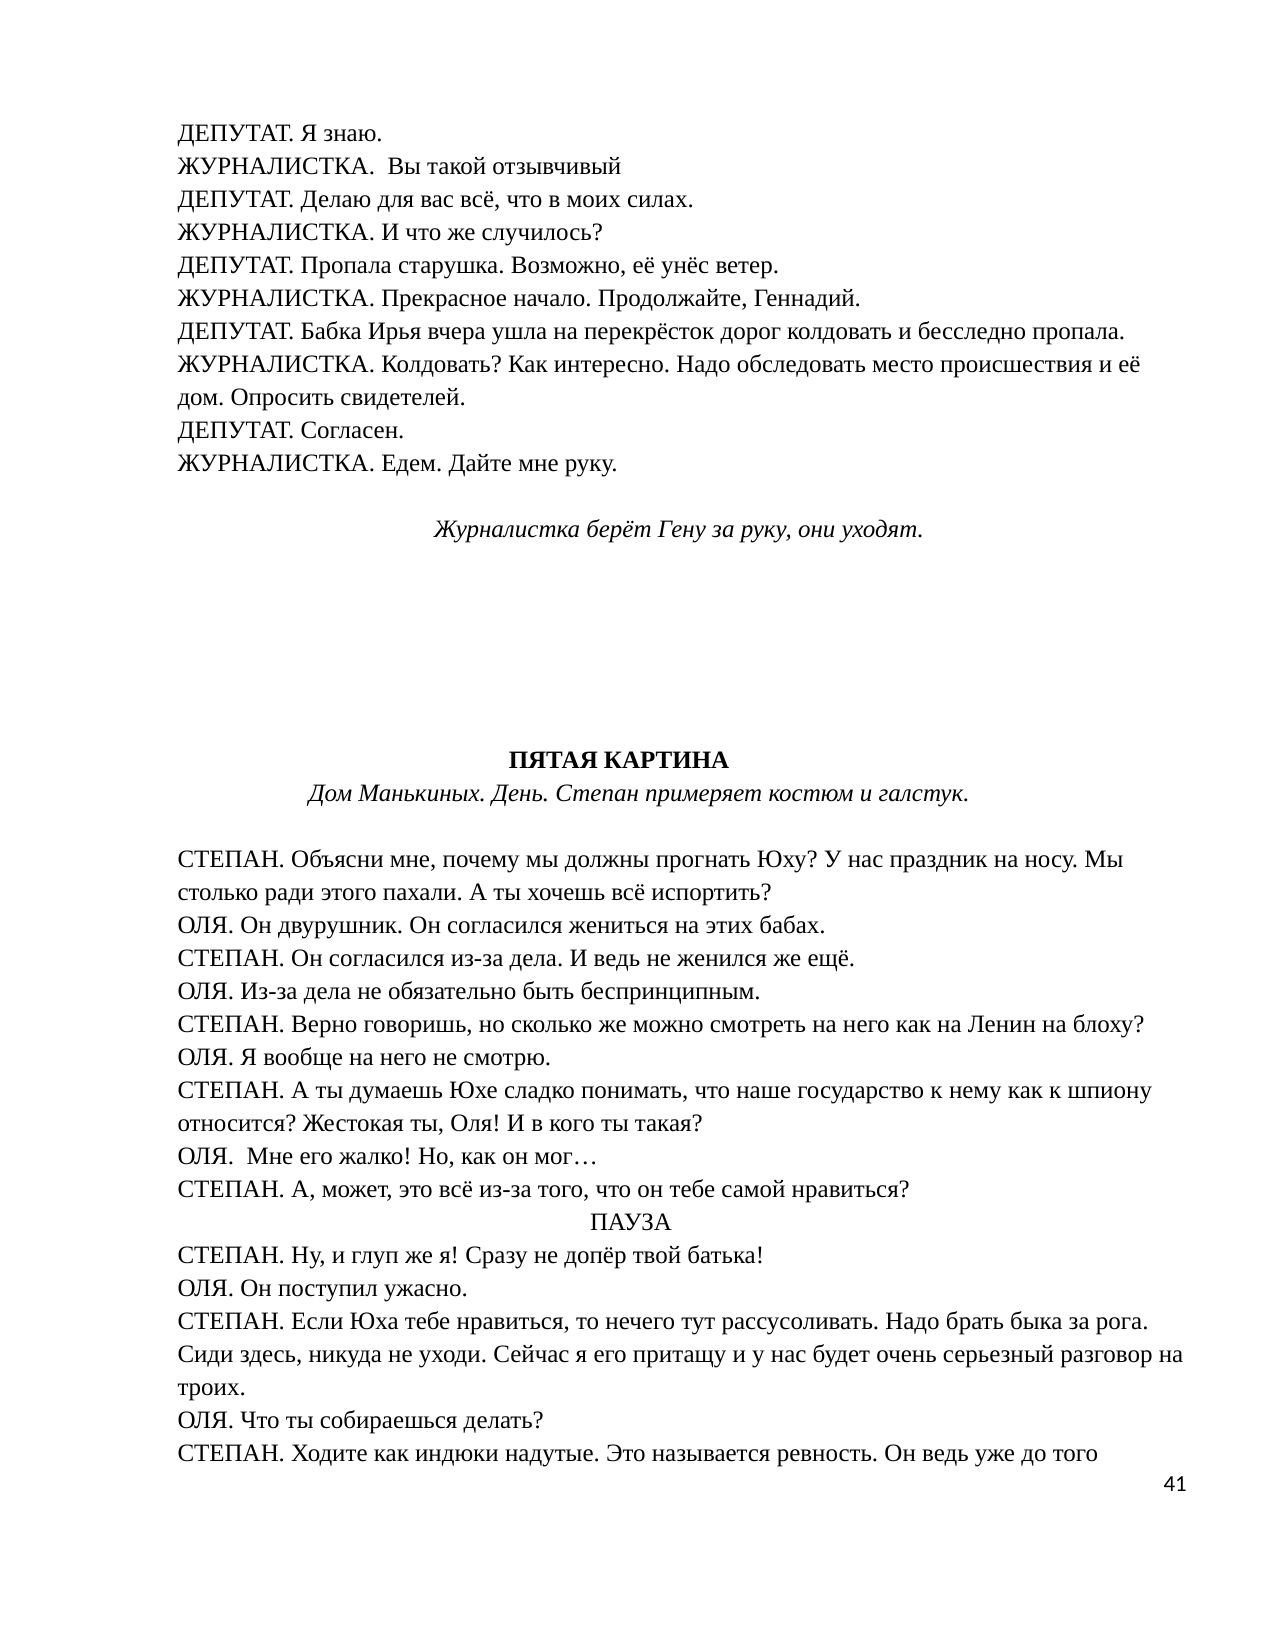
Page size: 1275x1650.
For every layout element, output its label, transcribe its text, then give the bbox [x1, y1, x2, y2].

text СТЕПАН. Ну, и глуп же я! Сразу не допёр твой батька! [177, 1240, 1186, 1269]
text ДЕПУТАТ. Согласен. [177, 415, 1186, 444]
text Дом Манькиных. День. Степан примеряет костюм и галстук. [177, 778, 1186, 806]
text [177, 1438, 1186, 1467]
text СТЕПАН. Объясни мне, почему мы должны прогнать Юху? У нас праздник на носу. Мы столько ради этого пахали. А ты хочешь всё испортить? [177, 844, 1186, 906]
text СТЕПАН. Он согласился из-за дела. И ведь не женился же ещё. [177, 943, 1186, 972]
text Журналистка берёт Гену за руку, они уходят. [177, 514, 1186, 543]
text ПЯТАЯ КАРТИНА [177, 745, 1186, 773]
text СТЕПАН. А, может, это всё из-за того, что он тебе самой нравиться? [177, 1174, 1186, 1203]
text СТЕПАН. Если Юха тебе нравиться, то нечего тут рассусоливать. Надо брать быка за рога. Сиди здесь, никуда не уходи. Сейчас я его притащу и у нас будет очень серьезный разговор на троих. [177, 1306, 1186, 1401]
text ПАУЗА [177, 1207, 1186, 1236]
text ЖУРНАЛИСТКА. Прекрасное начало. Продолжайте, Геннадий. [177, 283, 1186, 312]
text ОЛЯ. Из-за дела не обязательно быть беспринципным. [177, 976, 1186, 1004]
text ДЕПУТАТ. Бабка Ирья вчера ушла на перекрёсток дорог колдовать и бесследно пропала. [177, 316, 1186, 345]
text ЖУРНАЛИСТКА. И что же случилось? [177, 217, 1186, 246]
text ДЕПУТАТ. Пропала старушка. Возможно, её унёс ветер. [177, 250, 1186, 279]
text СТЕПАН. Верно говоришь, но сколько же можно смотреть на него как на Ленин на блоху? [177, 1009, 1186, 1038]
text СТЕПАН. А ты думаешь Юхе сладко понимать, что наше государство к нему как к шпиону относится? Жестокая ты, Оля! И в кого ты такая? [177, 1075, 1186, 1137]
text ЖУРНАЛИСТКА. Едем. Дайте мне руку. [177, 448, 1186, 477]
text ОЛЯ. Он двурушник. Он согласился жениться на этих бабах. [177, 910, 1186, 938]
text ЖУРНАЛИСТКА. Колдовать? Как интересно. Надо обследовать место происшествия и её дом. Опросить свидетелей. [177, 349, 1186, 411]
text ОЛЯ. Он поступил ужасно. [177, 1273, 1186, 1302]
text ОЛЯ. Я вообще на него не смотрю. [177, 1042, 1186, 1071]
text ЖУРНАЛИСТКА. Вы такой отзывчивый [177, 151, 1186, 180]
text ОЛЯ. Мне его жалко! Но, как он мог… [177, 1141, 1186, 1170]
text ДЕПУТАТ. Делаю для вас всё, что в моих силах. [177, 184, 1186, 213]
text ДЕПУТАТ. Я знаю. [177, 118, 1186, 147]
text ОЛЯ. Что ты собираешься делать? [177, 1405, 1186, 1434]
